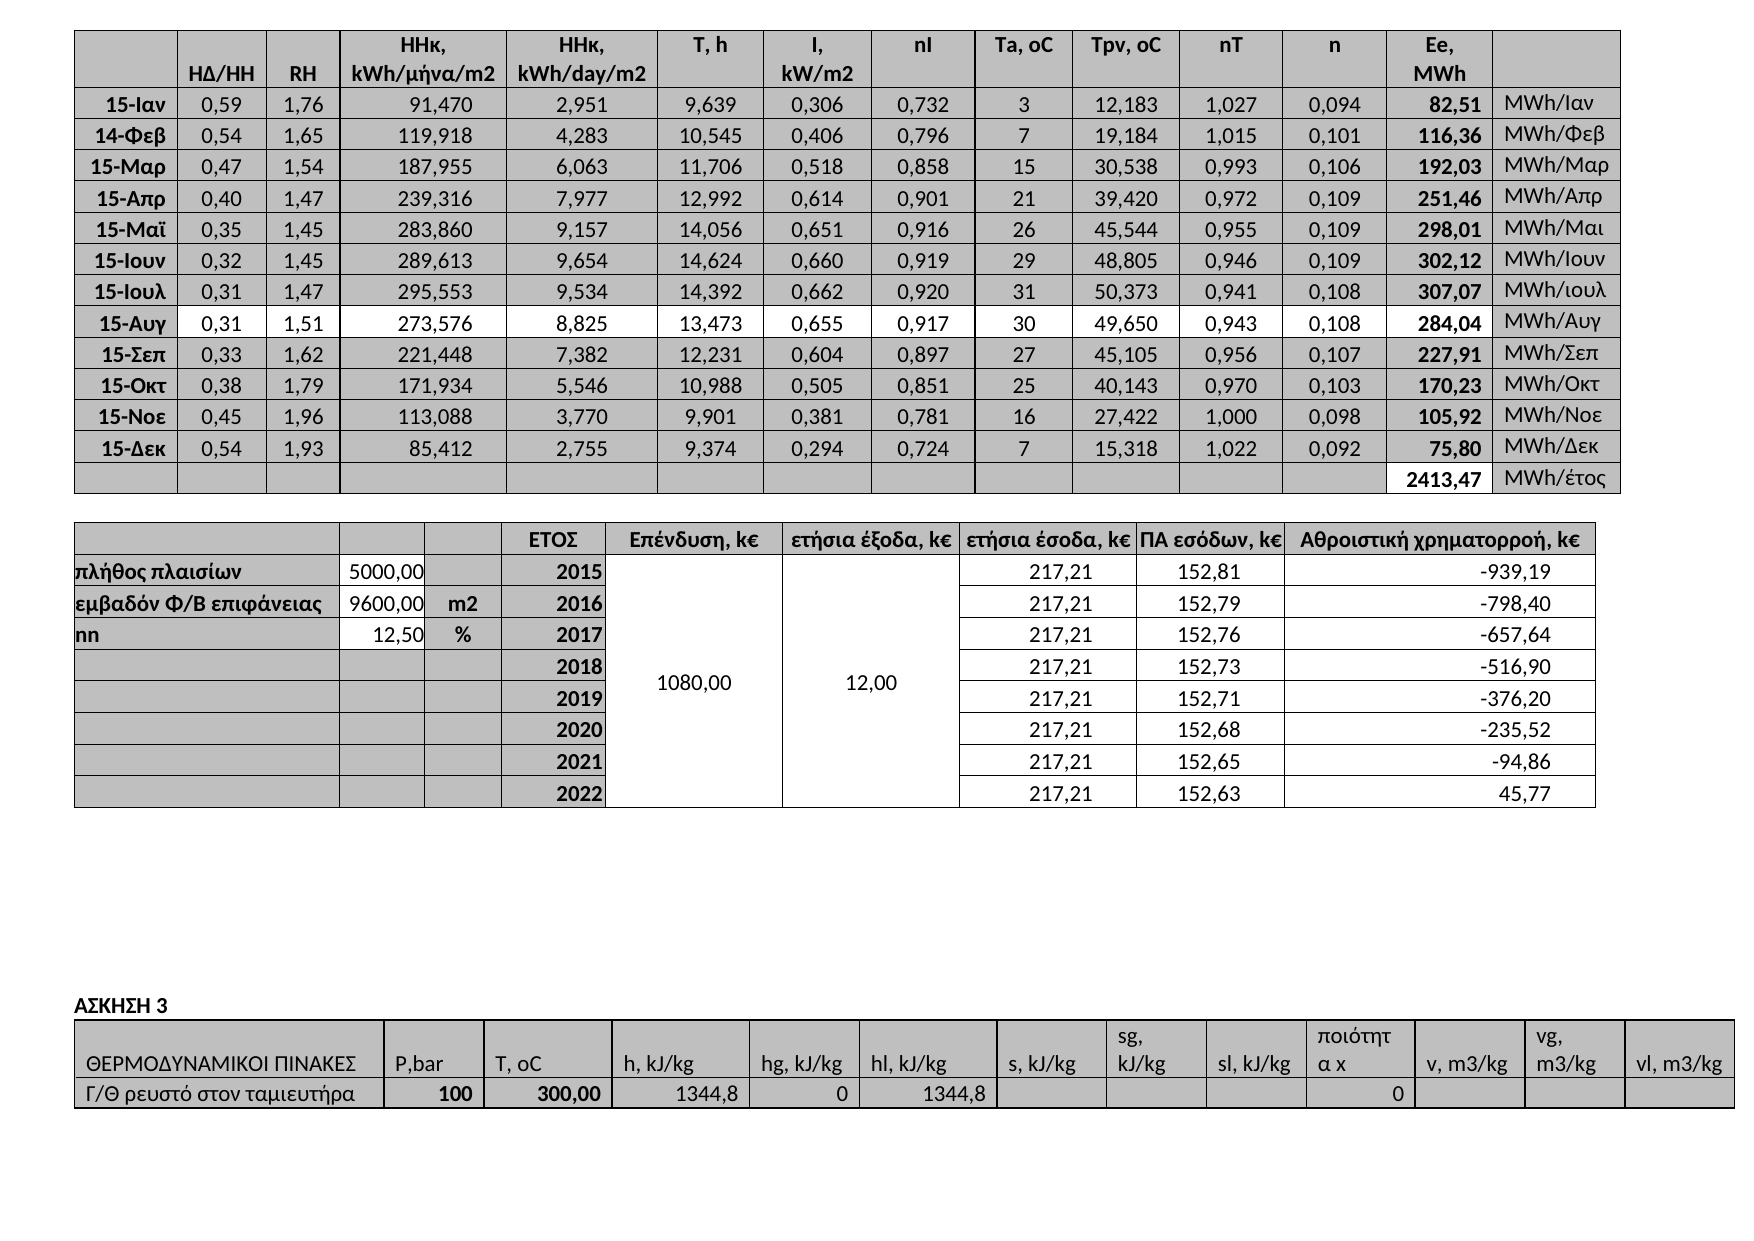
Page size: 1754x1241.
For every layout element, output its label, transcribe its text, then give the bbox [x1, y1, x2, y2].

table_cell 40,143 [1073, 369, 1179, 399]
table_header v, m3/kg [1416, 1021, 1524, 1077]
table_cell 0,40 [178, 181, 266, 212]
table_header Tpv, oC [1073, 31, 1179, 87]
table_cell 10,988 [658, 369, 763, 399]
text ΑΣΚΗΣΗ 3 [74, 991, 1621, 1019]
table_cell 0,54 [178, 431, 266, 462]
table_cell 15-Μαϊ [75, 213, 177, 243]
table_cell 1,022 [1180, 431, 1282, 462]
table_header [1493, 31, 1620, 87]
table_header s, kJ/kg [998, 1021, 1106, 1077]
table_cell 0,662 [764, 275, 871, 305]
table_cell 2017 [502, 618, 605, 649]
table_cell 0,796 [872, 119, 974, 149]
table_cell 0,655 [764, 306, 871, 337]
table_cell 15 [976, 150, 1072, 180]
table_cell πλήθος πλαισίων [75, 555, 339, 585]
table_cell 0,724 [872, 431, 974, 462]
table_cell 1,47 [267, 181, 339, 212]
table_cell [75, 776, 339, 807]
table_header I, kW/m2 [764, 31, 871, 87]
table_cell 300,00 [485, 1078, 611, 1107]
table_cell 0,108 [1283, 275, 1386, 305]
table_cell 15-Δεκ [75, 431, 177, 462]
table_cell 307,07 [1387, 275, 1492, 305]
table_cell 116,36 [1387, 119, 1492, 149]
table_cell 0,31 [178, 306, 266, 337]
table_cell 0,919 [872, 244, 974, 274]
table_cell [341, 463, 506, 493]
table_cell 217,21 [960, 650, 1136, 680]
table_cell 16 [976, 400, 1072, 430]
table_cell 0,941 [1180, 275, 1282, 305]
table_cell 152,68 [1137, 713, 1284, 744]
table_cell -235,52 [1285, 713, 1595, 744]
table_header nI [872, 31, 974, 87]
table_cell 273,576 [341, 306, 506, 337]
table_cell [658, 463, 763, 493]
table_cell 0,972 [1180, 181, 1282, 212]
table_header Επένδυση, k€ [606, 523, 782, 554]
table_cell 152,81 [1137, 555, 1284, 585]
table_cell 1,47 [267, 275, 339, 305]
table_cell 0,970 [1180, 369, 1282, 399]
table_cell 6,063 [507, 150, 657, 180]
table_cell 0,943 [1180, 306, 1282, 337]
table_cell 0,108 [1283, 306, 1386, 337]
table_cell [425, 555, 501, 585]
table_cell 30 [976, 306, 1072, 337]
table_cell -939,19 [1285, 555, 1595, 585]
table_header sg, kJ/kg [1107, 1021, 1206, 1077]
table_cell 1,45 [267, 213, 339, 243]
table_header [75, 31, 177, 87]
table_cell [1073, 463, 1179, 493]
table_cell 2016 [502, 586, 605, 617]
table_cell 31 [976, 275, 1072, 305]
table_cell 0,101 [1283, 119, 1386, 149]
table_cell 2022 [502, 776, 605, 807]
table_cell 0 [1307, 1078, 1414, 1107]
table_cell 14-Φεβ [75, 119, 177, 149]
table_cell nn [75, 618, 339, 649]
table_header RH [267, 31, 339, 87]
table_cell 29 [976, 244, 1072, 274]
table_cell [425, 776, 501, 807]
table_cell 91,470 [341, 88, 506, 118]
table_cell [340, 776, 424, 807]
table_cell MWh/Φεβ [1493, 119, 1620, 149]
table_cell 12,231 [658, 338, 763, 368]
table_cell 15-Ιουν [75, 244, 177, 274]
table_cell 0,59 [178, 88, 266, 118]
table_cell MWh/Αυγ [1493, 306, 1620, 337]
table_cell [75, 745, 339, 775]
table_cell 251,46 [1387, 181, 1492, 212]
table_cell 1,027 [1180, 88, 1282, 118]
table_cell 12,50 [340, 618, 424, 649]
table_cell 26 [976, 213, 1072, 243]
table_header ετήσια έσοδα, k€ [960, 523, 1136, 554]
table_header [75, 523, 339, 554]
table_cell 5000,00 [340, 555, 424, 585]
table_header T, oC [485, 1021, 611, 1077]
table_cell 1,76 [267, 88, 339, 118]
table_cell 8,825 [507, 306, 657, 337]
table_cell 1,65 [267, 119, 339, 149]
table_cell 192,03 [1387, 150, 1492, 180]
table_cell [998, 1078, 1106, 1107]
table_cell 2018 [502, 650, 605, 680]
table_cell 2,951 [507, 88, 657, 118]
table_cell 0,920 [872, 275, 974, 305]
table_cell 15,318 [1073, 431, 1179, 462]
table_cell 1344,8 [613, 1078, 749, 1107]
table_cell 15-Νοε [75, 400, 177, 430]
table_cell 100 [385, 1078, 483, 1107]
table_cell % [425, 618, 501, 649]
table_header ποιότητα x [1307, 1021, 1414, 1077]
table_cell 1,54 [267, 150, 339, 180]
table_cell 0,092 [1283, 431, 1386, 462]
table_cell 9,639 [658, 88, 763, 118]
table_cell 217,21 [960, 713, 1136, 744]
table_cell 11,706 [658, 150, 763, 180]
table_cell 217,21 [960, 618, 1136, 649]
table_cell [178, 463, 266, 493]
table_cell 302,12 [1387, 244, 1492, 274]
table_header HHκ, kWh/μήνα/m2 [341, 31, 506, 87]
table_cell 85,412 [341, 431, 506, 462]
table_header ετήσια έξοδα, k€ [783, 523, 959, 554]
table_cell 15-Ιαν [75, 88, 177, 118]
table_cell [1526, 1078, 1624, 1107]
table_cell 15-Αυγ [75, 306, 177, 337]
table_cell [872, 463, 974, 493]
table_cell 21 [976, 181, 1072, 212]
table_cell [340, 650, 424, 680]
table_cell -657,64 [1285, 618, 1595, 649]
table_cell 0,955 [1180, 213, 1282, 243]
table_cell 0,38 [178, 369, 266, 399]
table_cell 7,977 [507, 181, 657, 212]
table_header sl, kJ/kg [1207, 1021, 1306, 1077]
table_cell 295,553 [341, 275, 506, 305]
table_cell 0,106 [1283, 150, 1386, 180]
table_cell 152,76 [1137, 618, 1284, 649]
table_cell 9600,00 [340, 586, 424, 617]
table_cell 0,35 [178, 213, 266, 243]
table_cell 187,955 [341, 150, 506, 180]
table_cell MWh/Ιουν [1493, 244, 1620, 274]
table_cell 0,109 [1283, 181, 1386, 212]
table_header vl, m3/kg [1626, 1021, 1734, 1077]
table_header Τ, h [658, 31, 763, 87]
table_cell [507, 463, 657, 493]
table_cell 221,448 [341, 338, 506, 368]
table_cell 298,01 [1387, 213, 1492, 243]
table_cell 9,654 [507, 244, 657, 274]
table_cell 239,316 [341, 181, 506, 212]
table_cell 170,23 [1387, 369, 1492, 399]
table_cell 217,21 [960, 555, 1136, 585]
table_cell 48,805 [1073, 244, 1179, 274]
table_cell 284,04 [1387, 306, 1492, 337]
table_cell 217,21 [960, 586, 1136, 617]
table_cell 82,51 [1387, 88, 1492, 118]
table_cell 217,21 [960, 745, 1136, 775]
table_cell 30,538 [1073, 150, 1179, 180]
table_cell 3 [976, 88, 1072, 118]
table_cell [1207, 1078, 1306, 1107]
table_cell MWh/Ιαν [1493, 88, 1620, 118]
table_cell 39,420 [1073, 181, 1179, 212]
table_cell 2,755 [507, 431, 657, 462]
table_cell 0,505 [764, 369, 871, 399]
table_cell 0,851 [872, 369, 974, 399]
table_cell [976, 463, 1072, 493]
table_cell 289,613 [341, 244, 506, 274]
table_cell MWh/ιουλ [1493, 275, 1620, 305]
table_cell 0,103 [1283, 369, 1386, 399]
table_cell [425, 713, 501, 744]
table_cell [425, 650, 501, 680]
table_cell 10,545 [658, 119, 763, 149]
table_cell 14,624 [658, 244, 763, 274]
table_header ΕΤΟΣ [502, 523, 605, 554]
table_cell 0,306 [764, 88, 871, 118]
table_cell 152,63 [1137, 776, 1284, 807]
table_cell [1416, 1078, 1524, 1107]
table_cell MWh/Μαι [1493, 213, 1620, 243]
table_cell 14,392 [658, 275, 763, 305]
table_cell [75, 681, 339, 712]
table_cell 27 [976, 338, 1072, 368]
table_cell 15-Απρ [75, 181, 177, 212]
table_cell 45,105 [1073, 338, 1179, 368]
table_cell 9,901 [658, 400, 763, 430]
table_cell 227,91 [1387, 338, 1492, 368]
table_cell 1,93 [267, 431, 339, 462]
table_cell 0,107 [1283, 338, 1386, 368]
table_cell [75, 713, 339, 744]
table_cell 15-Μαρ [75, 150, 177, 180]
table_cell [340, 681, 424, 712]
table_cell [1180, 463, 1282, 493]
table_cell 1,79 [267, 369, 339, 399]
table_cell [340, 713, 424, 744]
table_header [340, 523, 424, 554]
table_header [425, 523, 501, 554]
table_cell [340, 745, 424, 775]
table_cell 9,534 [507, 275, 657, 305]
table_cell 12,00 [783, 555, 959, 807]
table_header Αθροιστική χρηματορροή, k€ [1285, 523, 1595, 554]
table_cell 283,860 [341, 213, 506, 243]
table_cell 0,858 [872, 150, 974, 180]
table_cell 14,056 [658, 213, 763, 243]
table_cell 13,473 [658, 306, 763, 337]
table_cell -376,20 [1285, 681, 1595, 712]
table_cell [1626, 1078, 1734, 1107]
table_cell 2020 [502, 713, 605, 744]
table_cell 217,21 [960, 776, 1136, 807]
table_cell MWh/Σεπ [1493, 338, 1620, 368]
table_header hg, kJ/kg [750, 1021, 859, 1077]
table_header h, kJ/kg [613, 1021, 749, 1077]
table_cell 1,62 [267, 338, 339, 368]
table_cell 0,993 [1180, 150, 1282, 180]
table_cell MWh/Μαρ [1493, 150, 1620, 180]
table_cell 0,897 [872, 338, 974, 368]
table_cell 27,422 [1073, 400, 1179, 430]
table_cell 12,992 [658, 181, 763, 212]
table_cell 0,54 [178, 119, 266, 149]
table_cell m2 [425, 586, 501, 617]
table_cell 19,184 [1073, 119, 1179, 149]
table_cell MWh/Νοε [1493, 400, 1620, 430]
table_cell 45,77 [1285, 776, 1595, 807]
table_cell [1107, 1078, 1206, 1107]
table_header ΘΕΡΜΟΔΥΝΑΜΙΚΟΙ ΠΙΝΑΚΕΣ [75, 1021, 383, 1077]
table_cell 5,546 [507, 369, 657, 399]
table_cell 4,283 [507, 119, 657, 149]
table_header ΠΑ εσόδων, k€ [1137, 523, 1284, 554]
table_cell 0,916 [872, 213, 974, 243]
table_cell 1,45 [267, 244, 339, 274]
table_cell 0,381 [764, 400, 871, 430]
table_cell [425, 745, 501, 775]
table_cell 217,21 [960, 681, 1136, 712]
table_header nT [1180, 31, 1282, 87]
table_cell 15-Ιουλ [75, 275, 177, 305]
table_cell 152,79 [1137, 586, 1284, 617]
table_cell 1080,00 [606, 555, 782, 807]
table_cell 0 [750, 1078, 859, 1107]
table_cell 0,109 [1283, 244, 1386, 274]
table_cell 7 [976, 119, 1072, 149]
table_cell 25 [976, 369, 1072, 399]
table_cell 7 [976, 431, 1072, 462]
table_cell 113,088 [341, 400, 506, 430]
table_cell [267, 463, 339, 493]
table_cell [764, 463, 871, 493]
table_cell [75, 463, 177, 493]
table_cell 0,614 [764, 181, 871, 212]
table_cell 1344,8 [860, 1078, 996, 1107]
table_cell 0,901 [872, 181, 974, 212]
table_cell MWh/Απρ [1493, 181, 1620, 212]
table_cell 12,183 [1073, 88, 1179, 118]
table_cell 1,000 [1180, 400, 1282, 430]
table_cell 0,604 [764, 338, 871, 368]
table_cell 1,96 [267, 400, 339, 430]
table_cell 0,33 [178, 338, 266, 368]
table_cell MWh/έτος [1493, 463, 1620, 493]
table_header Ta, oC [976, 31, 1072, 87]
table_cell 1,51 [267, 306, 339, 337]
table_cell 15-Οκτ [75, 369, 177, 399]
table_cell 152,71 [1137, 681, 1284, 712]
table_cell 3,770 [507, 400, 657, 430]
table_cell 9,374 [658, 431, 763, 462]
table_cell 0,32 [178, 244, 266, 274]
table_cell 75,80 [1387, 431, 1492, 462]
table_header vg, m3/kg [1526, 1021, 1624, 1077]
table_cell 0,518 [764, 150, 871, 180]
table_header ΗΔ/ΗΗ [178, 31, 266, 87]
table_cell 0,109 [1283, 213, 1386, 243]
table_header n [1283, 31, 1386, 87]
table_cell 0,294 [764, 431, 871, 462]
table_cell [75, 650, 339, 680]
table_cell 50,373 [1073, 275, 1179, 305]
table_cell [425, 681, 501, 712]
table_cell Γ/Θ ρευστό στον ταμιευτήρα [75, 1078, 383, 1107]
table_cell 0,946 [1180, 244, 1282, 274]
table_cell 2019 [502, 681, 605, 712]
table_cell 7,382 [507, 338, 657, 368]
table_cell MWh/Δεκ [1493, 431, 1620, 462]
table_cell 15-Σεπ [75, 338, 177, 368]
table_cell 152,65 [1137, 745, 1284, 775]
table_header P,bar [385, 1021, 483, 1077]
table_cell 0,098 [1283, 400, 1386, 430]
table_cell 171,934 [341, 369, 506, 399]
table_cell -516,90 [1285, 650, 1595, 680]
table_cell 2021 [502, 745, 605, 775]
table_cell 0,732 [872, 88, 974, 118]
table_cell 9,157 [507, 213, 657, 243]
table_cell 2413,47 [1387, 463, 1492, 493]
table_header hl, kJ/kg [860, 1021, 996, 1077]
table_cell 105,92 [1387, 400, 1492, 430]
table_cell 2015 [502, 555, 605, 585]
table_cell 0,651 [764, 213, 871, 243]
table_cell 0,660 [764, 244, 871, 274]
table_cell MWh/Οκτ [1493, 369, 1620, 399]
table_cell -94,86 [1285, 745, 1595, 775]
table_header HHκ, kWh/day/m2 [507, 31, 657, 87]
table_cell 1,015 [1180, 119, 1282, 149]
table_cell -798,40 [1285, 586, 1595, 617]
table_cell 0,45 [178, 400, 266, 430]
table_cell 0,31 [178, 275, 266, 305]
table_cell 49,650 [1073, 306, 1179, 337]
table_cell 0,917 [872, 306, 974, 337]
table_cell 45,544 [1073, 213, 1179, 243]
table_cell 152,73 [1137, 650, 1284, 680]
table_cell 0,406 [764, 119, 871, 149]
table_cell [1283, 463, 1386, 493]
table_cell εμβαδόν Φ/Β επιφάνειας [75, 586, 339, 617]
table_cell 0,956 [1180, 338, 1282, 368]
table_cell 0,781 [872, 400, 974, 430]
table_cell 119,918 [341, 119, 506, 149]
table_header Ee, MWh [1387, 31, 1492, 87]
table_cell 0,47 [178, 150, 266, 180]
table_cell 0,094 [1283, 88, 1386, 118]
